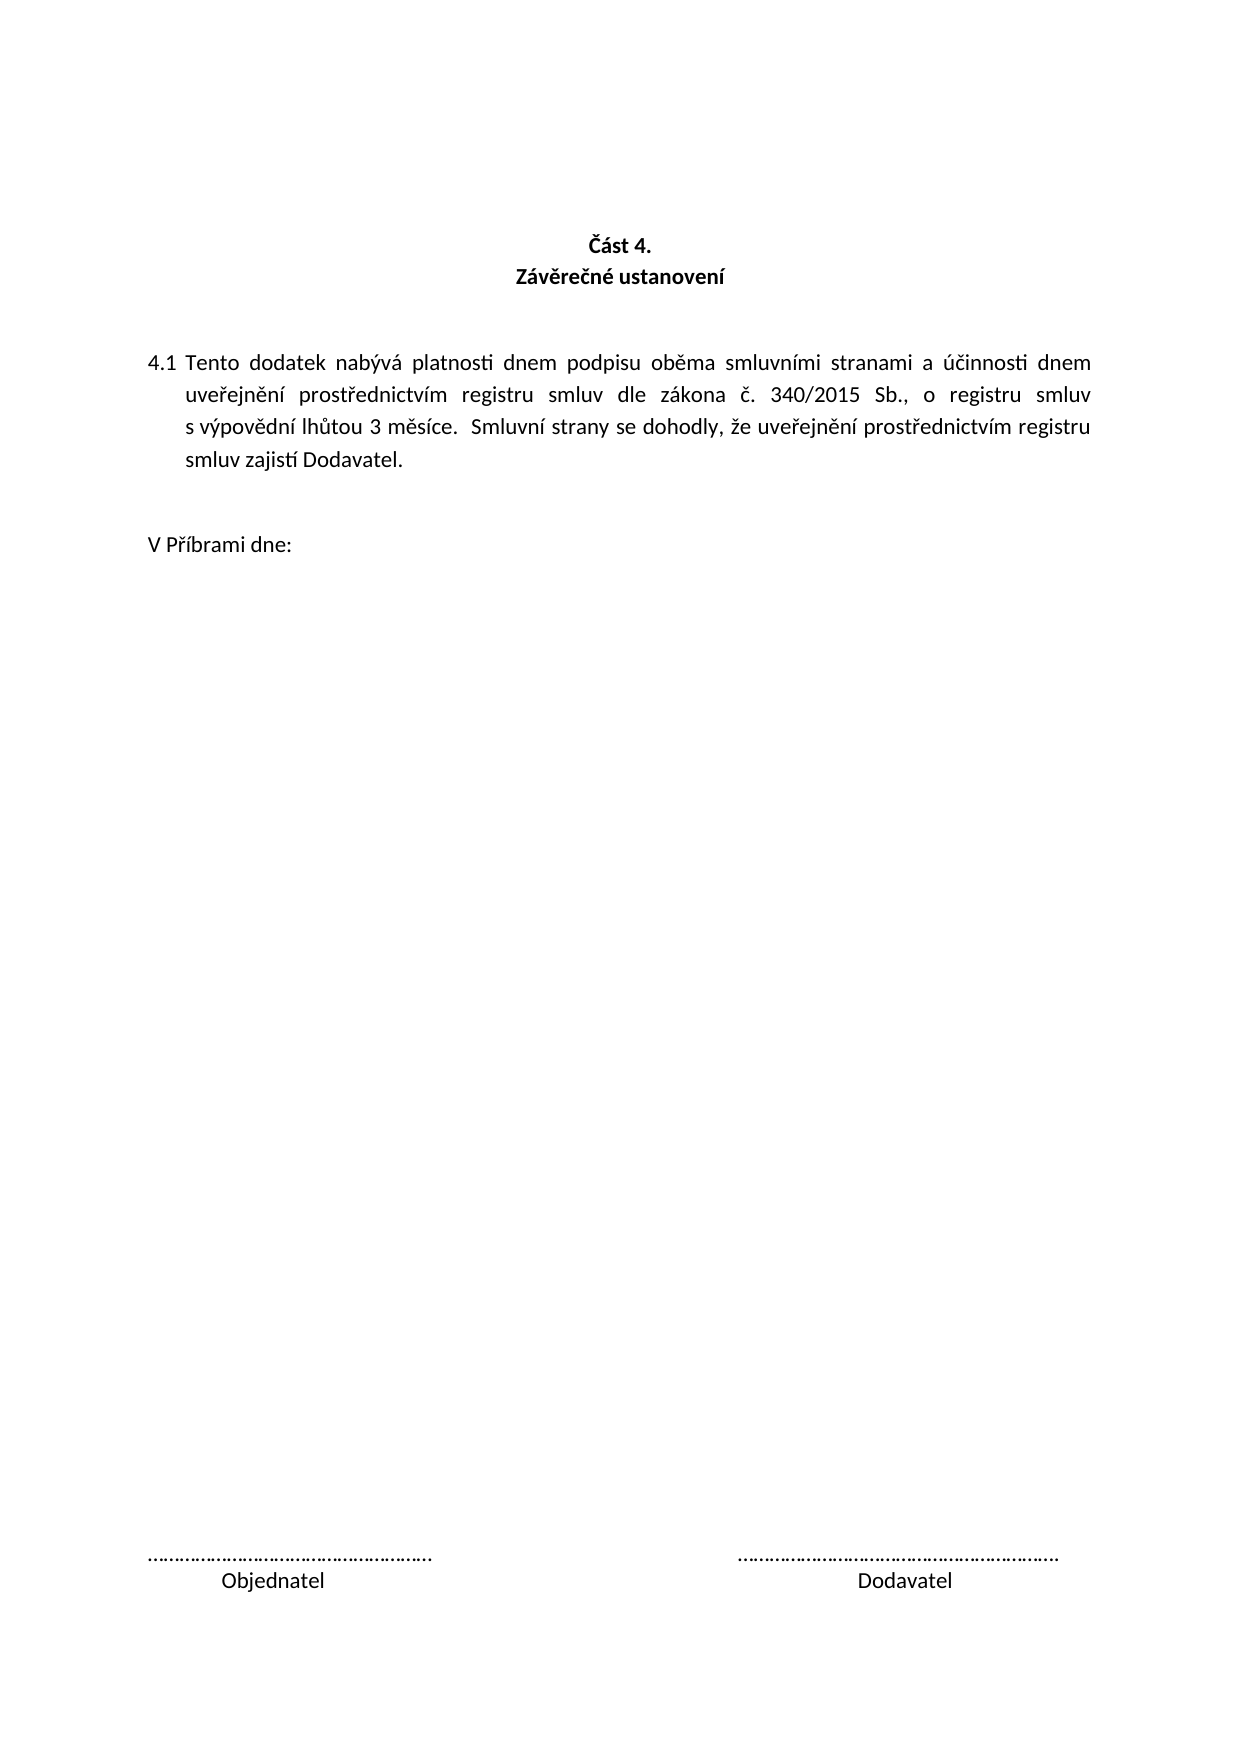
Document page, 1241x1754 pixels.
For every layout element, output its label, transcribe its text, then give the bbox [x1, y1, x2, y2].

text Objednatel Dodavatel [148, 1567, 1093, 1595]
text Část 4. [148, 232, 1093, 260]
text V Příbrami dne: [148, 530, 1093, 558]
list Tento dodatek nabývá platnosti dnem podpisu oběma smluvními stranami a účinnosti dnem uveřejnění prostřednictvím registru smluv dle zákona č. 340/2015 Sb., o registru smluv s výpovědní lhůtou 3 měsíce. Smluvní strany se dohodly, že uveřejnění prostřednictvím registru smluv zajistí Dodavatel. [148, 348, 1093, 473]
text ……………………………………………… ……………………………………………………. [148, 1539, 1093, 1567]
text Závěrečné ustanovení [148, 262, 1093, 290]
